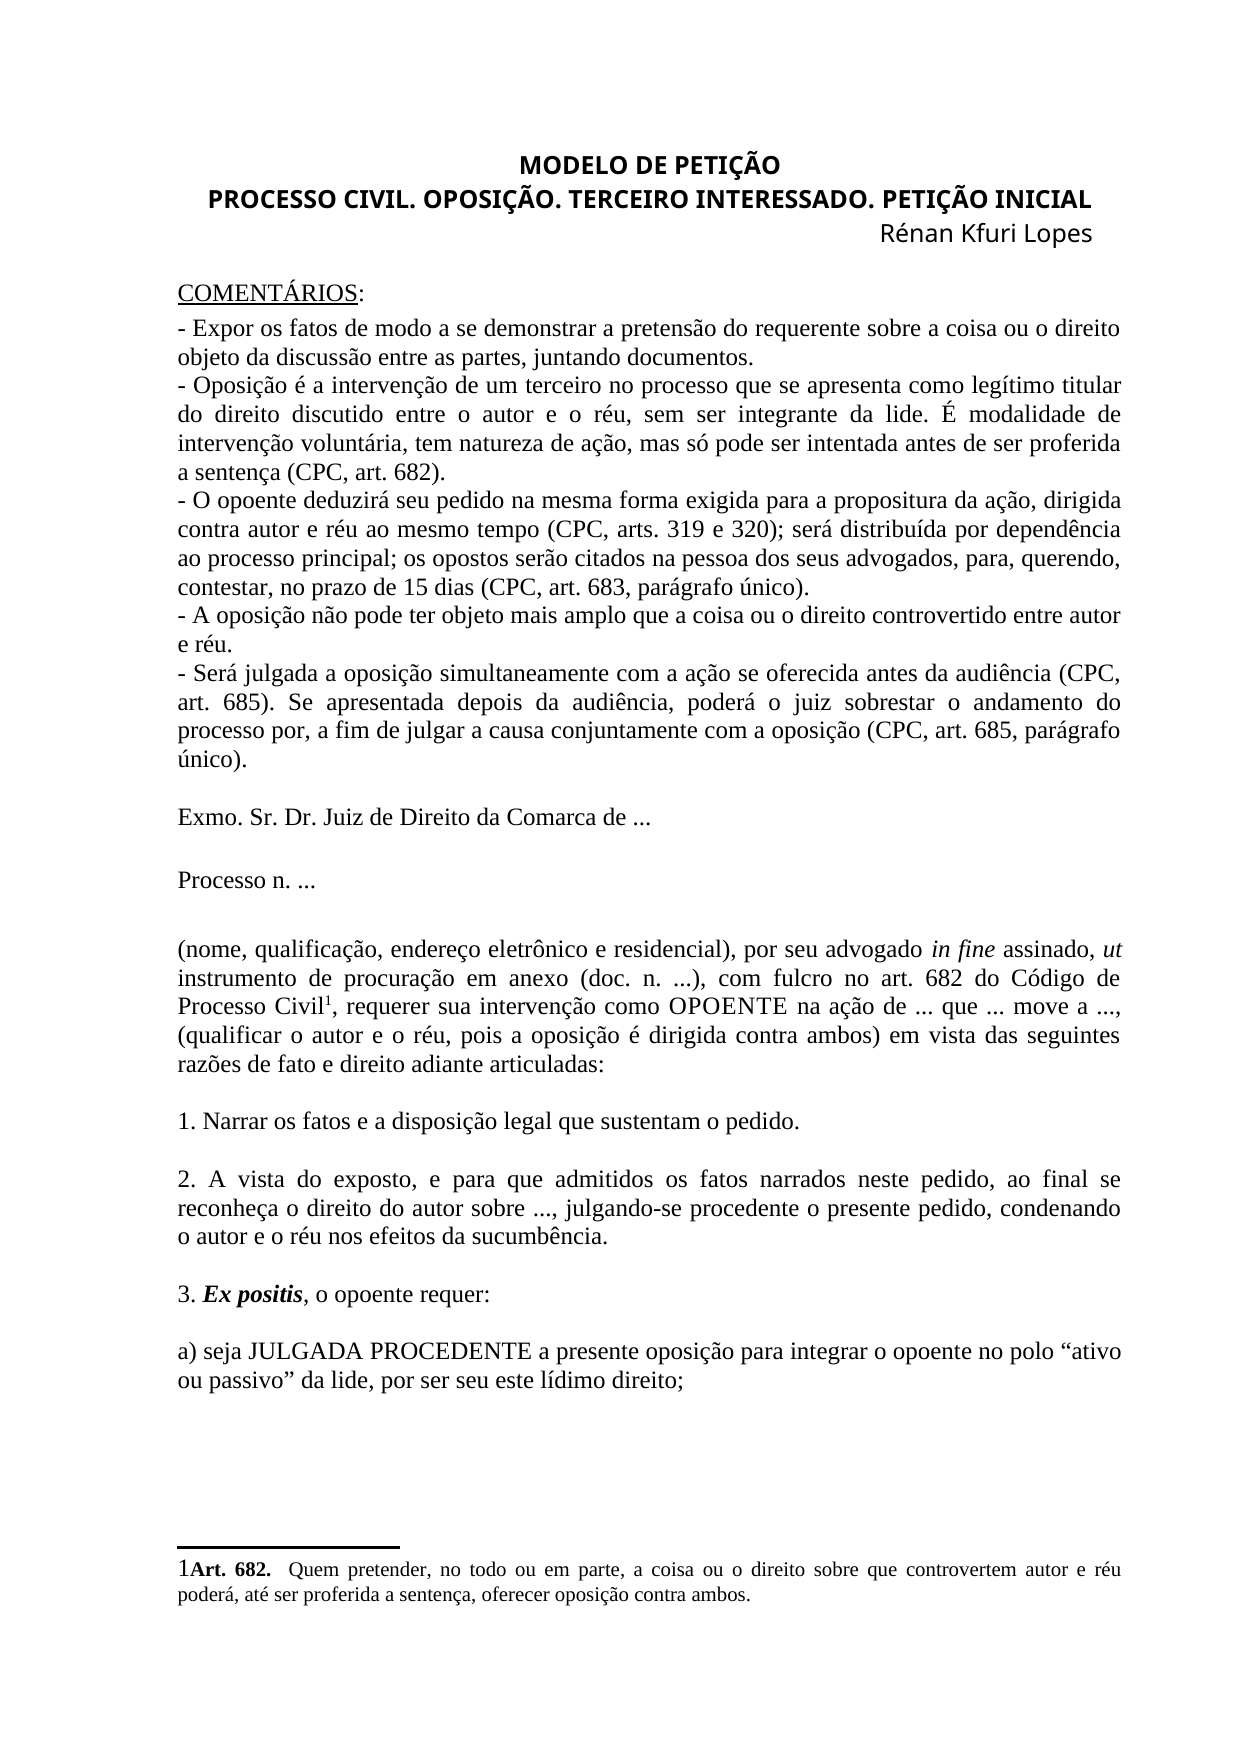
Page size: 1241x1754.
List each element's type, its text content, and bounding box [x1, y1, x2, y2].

text Processo n. ... [177, 865, 1122, 894]
text - A oposição não pode ter objeto mais amplo que a coisa ou o direito controvertido entre autor e réu. [177, 601, 1122, 658]
text PROCESSO CIVIL. OPOSIÇÃO. TERCEIRO INTERESSADO. PETIÇÃO INICIAL [177, 182, 1122, 216]
text - Expor os fatos de modo a se demonstrar a pretensão do requerente sobre a coisa ou o direito objeto da discussão entre as partes, juntando documentos. [177, 313, 1122, 371]
text Rénan Kfuri Lopes [177, 216, 1093, 250]
text (nome, qualificação, endereço eletrônico e residencial), por seu advogado in fine assinado, ut instrumento de procuração em anexo (doc. n. ...), com fulcro no art. 682 do Código de Processo Civil, requerer sua intervenção como OPOENTE na ação de ... que ... move a ..., (qualificar o autor e o réu, pois a oposição é dirigida contra ambos) em vista das seguintes razões de fato e direito adiante articuladas: [177, 934, 1122, 1078]
text - Oposição é a intervenção de um terceiro no processo que se apresenta como legítimo titular do direito discutido entre o autor e o réu, sem ser integrante da lide. É modalidade de intervenção voluntária, tem natureza de ação, mas só pode ser intentada antes de ser proferida a sentença (CPC, art. 682). [177, 371, 1122, 486]
text 2. A vista do exposto, e para que admitidos os fatos narrados neste pedido, ao final se reconheça o direito do autor sobre ..., julgando-se procedente o presente pedido, condenando o autor e o réu nos efeitos da sucumbência. [177, 1164, 1122, 1250]
text Exmo. Sr. Dr. Juiz de Direito da Comarca de ... [177, 802, 1122, 831]
text 1. Narrar os fatos e a disposição legal que sustentam o pedido. [177, 1106, 1122, 1135]
text a) seja JULGADA PROCEDENTE a presente oposição para integrar o opoente no polo “ativo ou passivo” da lide, por ser seu este lídimo direito; [177, 1336, 1122, 1394]
text 3. Ex positis, o opoente requer: [177, 1279, 1122, 1308]
text MODELO DE PETIÇÃO [177, 148, 1122, 182]
text - Será julgada a oposição simultaneamente com a ação se oferecida antes da audiência (CPC, art. 685). Se apresentada depois da audiência, poderá o juiz sobrestar o andamento do processo por, a fim de julgar a causa conjuntamente com a oposição (CPC, art. 685, parágrafo único). [177, 658, 1122, 773]
text - O opoente deduzirá seu pedido na mesma forma exigida para a propositura da ação, dirigida contra autor e réu ao mesmo tempo (CPC, arts. 319 e 320); será distribuída por dependência ao processo principal; os opostos serão citados na pessoa dos seus advogados, para, querendo, contestar, no prazo de 15 dias (CPC, art. 683, parágrafo único). [177, 486, 1122, 601]
text Comentários: [177, 278, 1122, 307]
